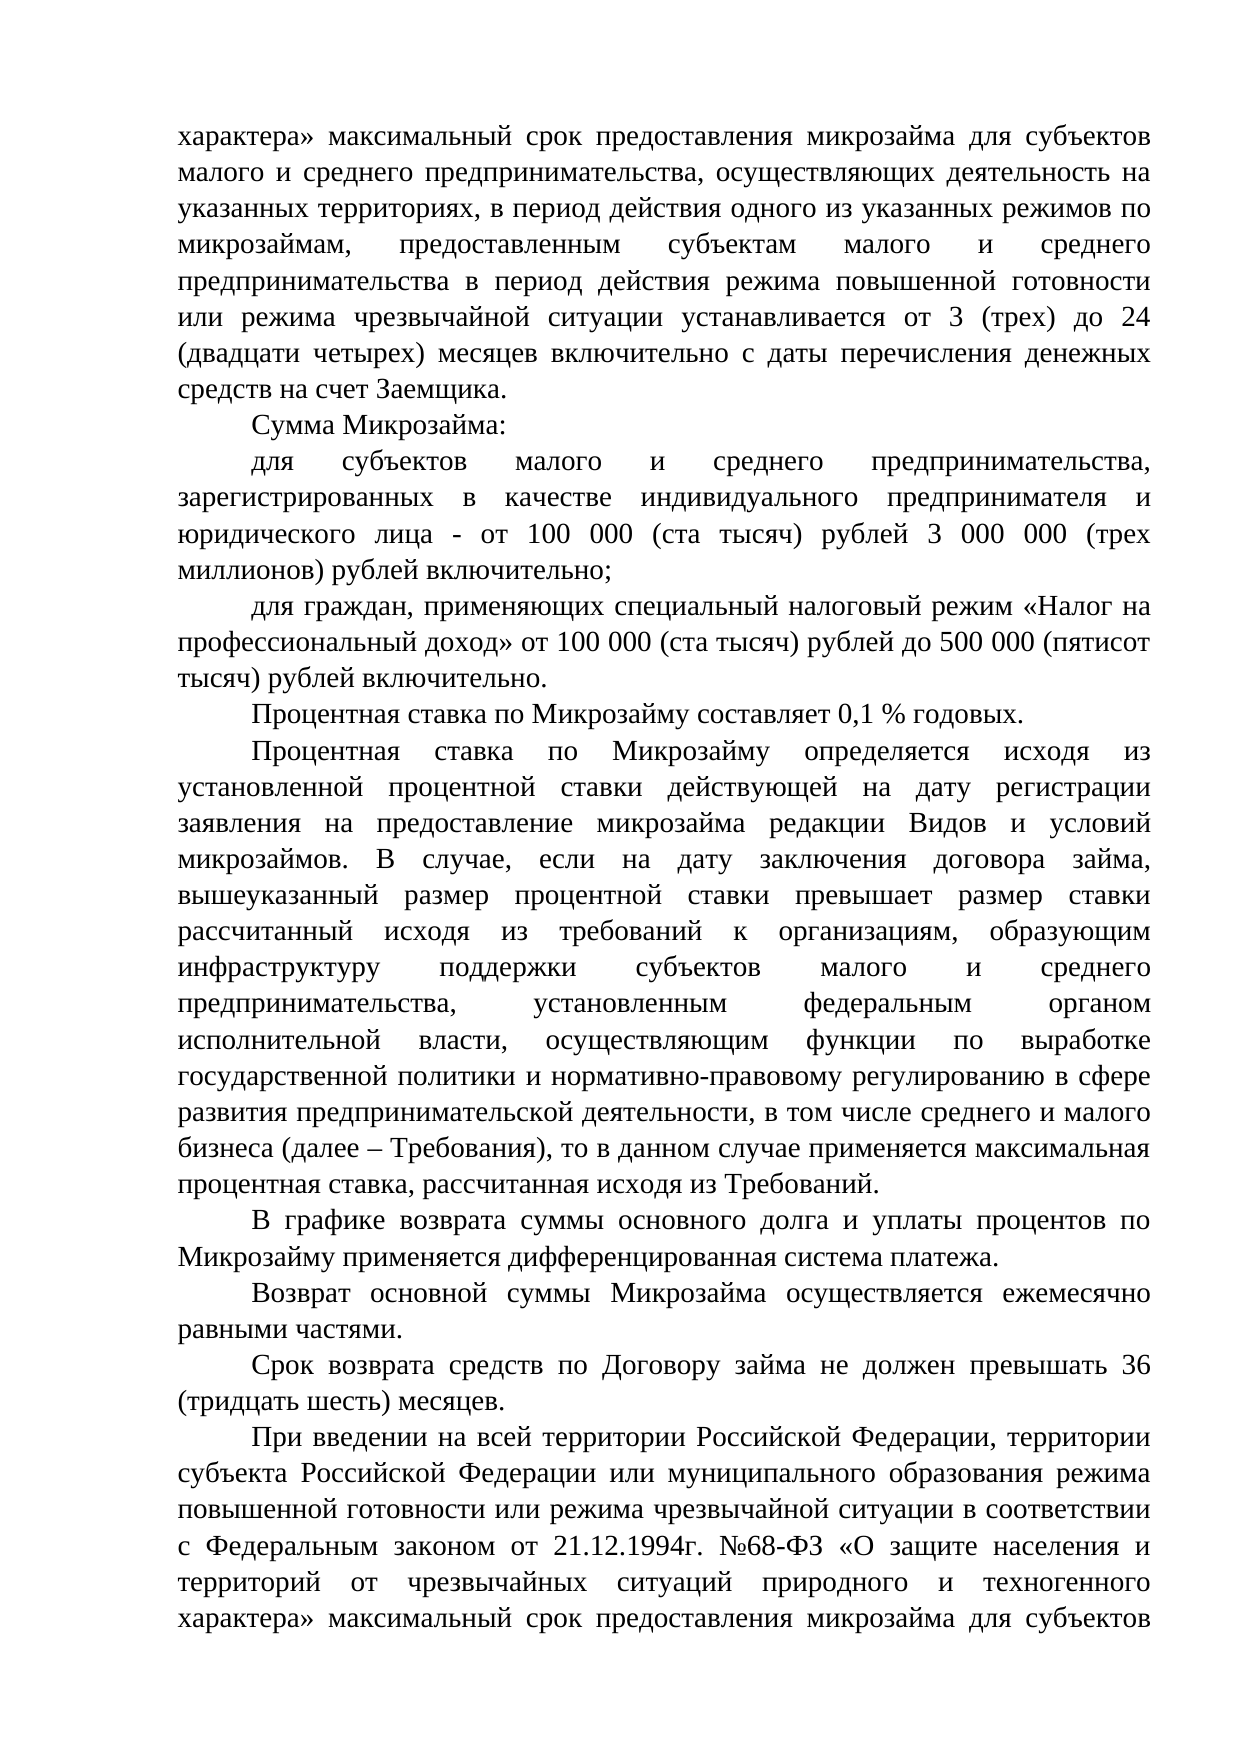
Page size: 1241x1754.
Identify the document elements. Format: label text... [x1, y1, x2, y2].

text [177, 1419, 1152, 1634]
text Сумма Микрозайма: [177, 407, 1152, 441]
text Срок возврата средств по Договору займа не должен превышать 36 (тридцать шесть) месяцев. [177, 1347, 1152, 1417]
text Процентная ставка по Микрозайму составляет 0,1 % годовых. [177, 696, 1152, 730]
text для граждан, применяющих специальный налоговый режим «Налог на профессиональный доход» от 100 000 (ста тысяч) рублей до 500 000 (пятисот тысяч) рублей включительно. [177, 588, 1152, 694]
text В графике возврата суммы основного долга и уплаты процентов по Микрозайму применяется дифференцированная система платежа. [177, 1202, 1152, 1272]
text Возврат основной суммы Микрозайма осуществляется ежемесячно равными частями. [177, 1275, 1152, 1344]
text Процентная ставка по Микрозайму определяется исходя из установленной процентной ставки действующей на дату регистрации заявления на предоставление микрозайма редакции Видов и условий микрозаймов. В случае, если на дату заключения договора займа, вышеуказанный размер процентной ставки превышает размер ставки рассчитанный исходя из требований к организациям, образующим инфраструктуру поддержки субъектов малого и среднего предпринимательства, установленным федеральным органом исполнительной власти, осуществляющим функции по выработке государственной политики и нормативно-правовому регулированию в сфере развития предпринимательской деятельности, в том числе среднего и малого бизнеса (далее – Требования), то в данном случае применяется максимальная процентная ставка, рассчитанная исходя из Требований. [177, 733, 1152, 1200]
text для субъектов малого и среднего предпринимательства, зарегистрированных в качестве индивидуального предпринимателя и юридического лица - от 100 000 (ста тысяч) рублей 3 000 000 (трех миллионов) рублей включительно; [177, 443, 1152, 585]
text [177, 118, 1152, 405]
